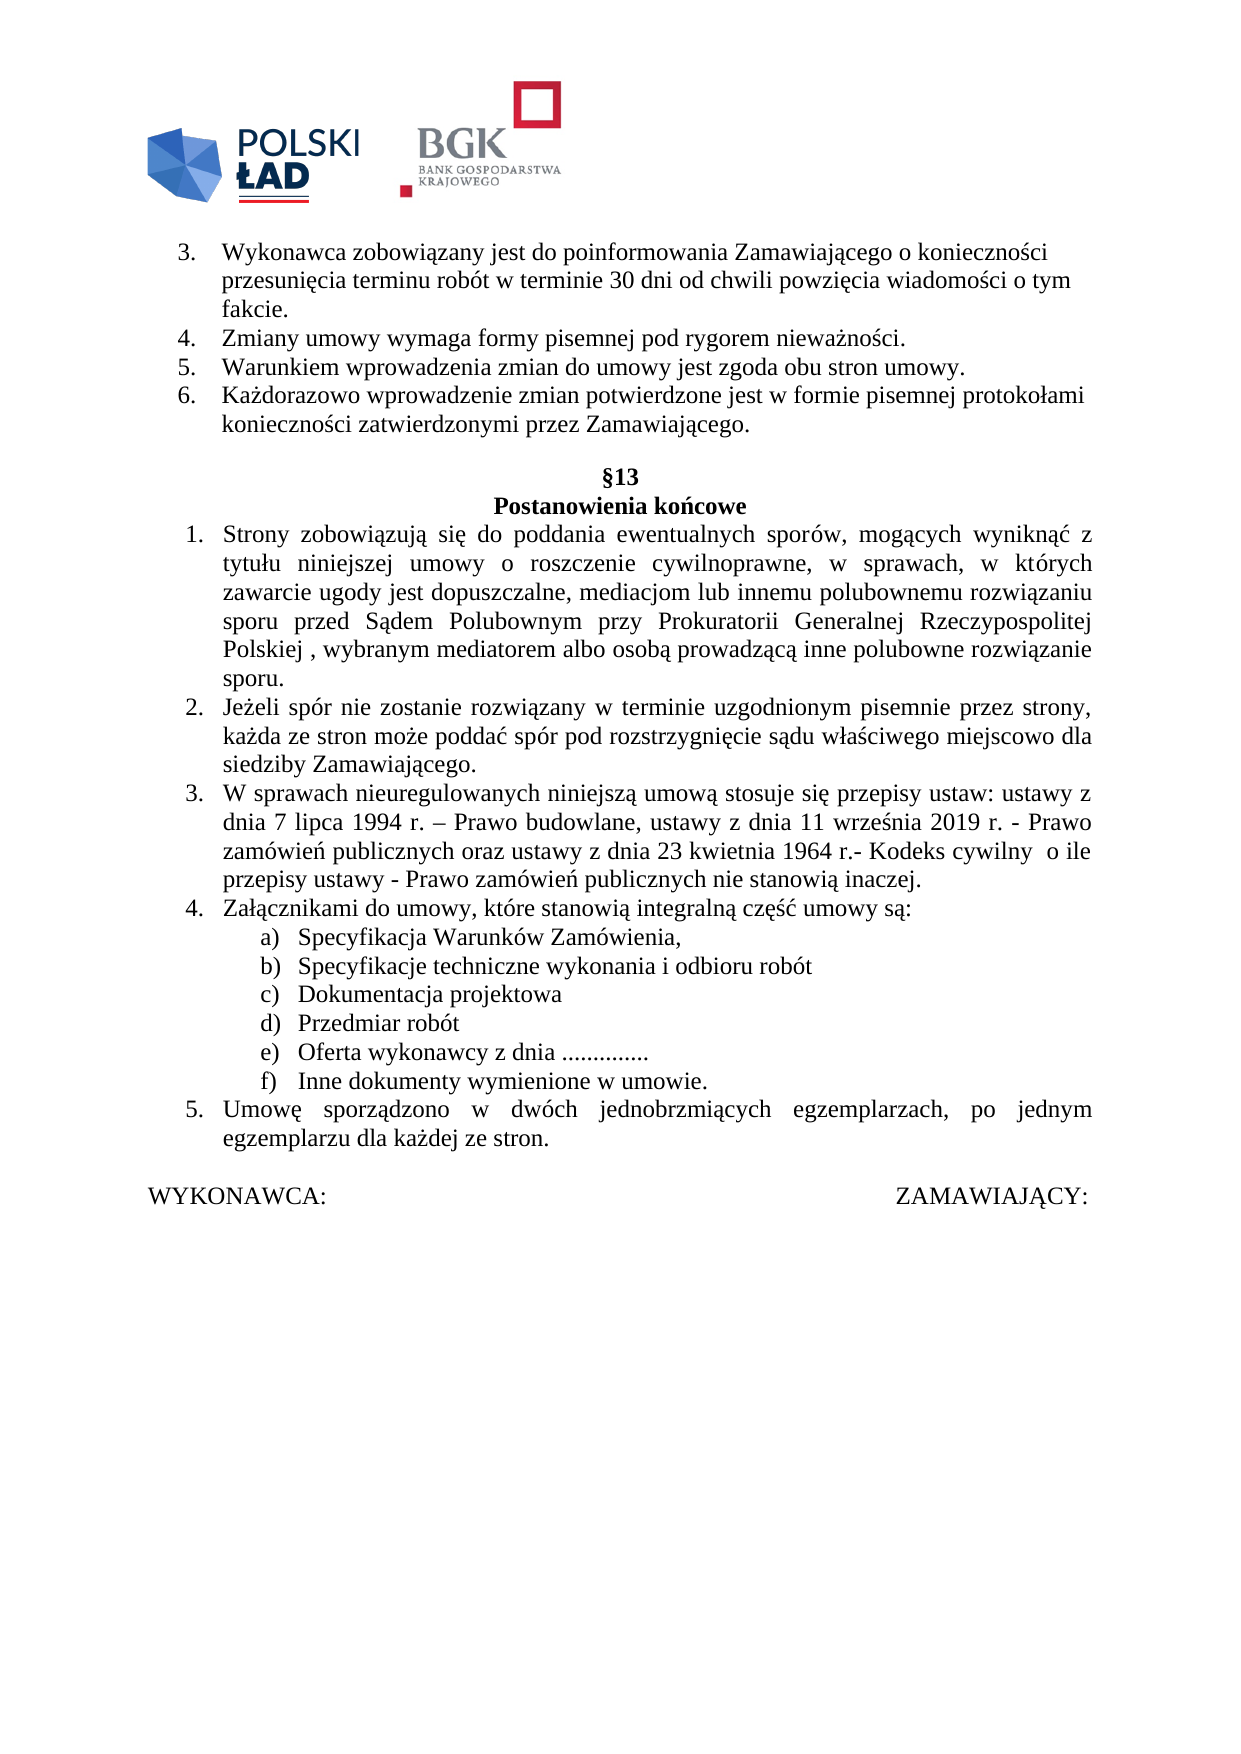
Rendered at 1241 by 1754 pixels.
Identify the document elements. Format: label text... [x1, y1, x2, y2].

list Przedmiar robót [260, 1008, 1093, 1037]
list Warunkiem wprowadzenia zmian do umowy jest zgoda obu stron umowy. [177, 352, 1093, 380]
list Wykonawca zobowiązany jest do poinformowania Zamawiającego o konieczności przesunięcia terminu robót w terminie 30 dni od chwili powzięcia wiadomości o tym fakcie. [177, 237, 1093, 323]
list Strony zobowiązują się do poddania ewentualnych sporów, mogących wyniknąć z tytułu niniejszej umowy o roszczenie cywilnoprawne, w sprawach, w których zawarcie ugody jest dopuszczalne, mediacjom lub innemu polubownemu rozwiązaniu sporu przed Sądem Polubownym przy Prokuratorii Generalnej Rzeczypospolitej Polskiej , wybranym mediatorem albo osobą prowadzącą inne polubowne rozwiązanie sporu. [185, 519, 1093, 692]
list Jeżeli spór nie zostanie rozwiązany w terminie uzgodnionym pisemnie przez strony, każda ze stron może poddać spór pod rozstrzygnięcie sądu właściwego miejscowo dla siedziby Zamawiającego. [185, 692, 1093, 778]
list Zmiany umowy wymaga formy pisemnej pod rygorem nieważności. [177, 323, 1093, 352]
list W sprawach nieuregulowanych niniejszą umową stosuje się przepisy ustaw: ustawy z dnia 7 lipca 1994 r. – Prawo budowlane, ustawy z dnia 11 września 2019 r. - Prawo zamówień publicznych oraz ustawy z dnia 23 kwietnia 1964 r.- Kodeks cywilny o ile przepisy ustawy - Prawo zamówień publicznych nie stanowią inaczej. [185, 778, 1093, 893]
text §13 [148, 462, 1093, 491]
list Inne dokumenty wymienione w umowie. [260, 1066, 1093, 1094]
list Specyfikacja Warunków Zamówienia, [260, 922, 1093, 951]
picture [147, 75, 602, 203]
text Postanowienia końcowe [148, 491, 1093, 519]
list Oferta wykonawcy z dnia .............. [260, 1037, 1093, 1066]
list Umowę sporządzono w dwóch jednobrzmiących egzemplarzach, po jednym egzemplarzu dla każdej ze stron. [185, 1094, 1093, 1152]
text WYKONAWCA: ZAMAWIAJĄCY: [148, 1152, 1093, 1209]
list Każdorazowo wprowadzenie zmian potwierdzone jest w formie pisemnej protokołami konieczności zatwierdzonymi przez Zamawiającego. [177, 380, 1093, 462]
list Specyfikacje techniczne wykonania i odbioru robót [260, 951, 1093, 979]
list Dokumentacja projektowa [260, 979, 1093, 1008]
list Załącznikami do umowy, które stanowią integralną część umowy są: [185, 893, 1093, 922]
